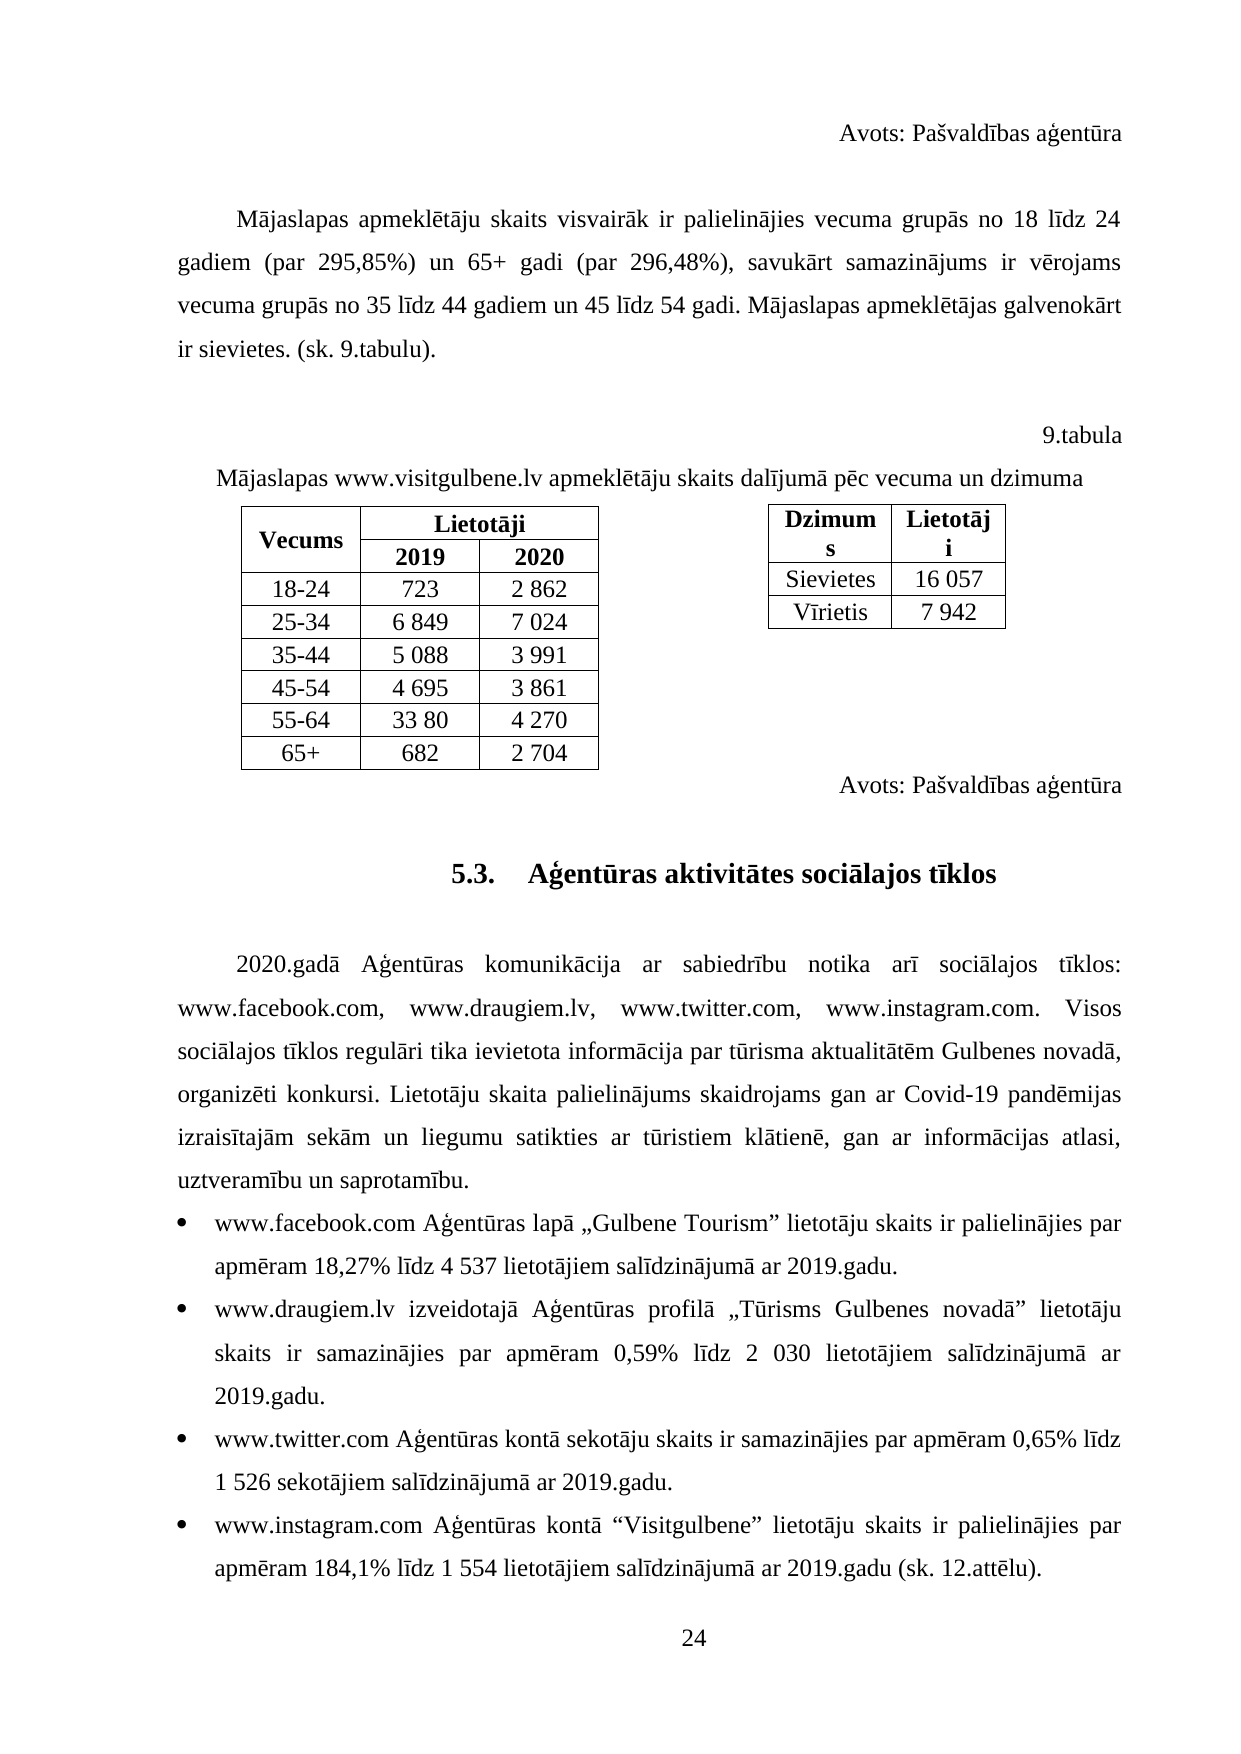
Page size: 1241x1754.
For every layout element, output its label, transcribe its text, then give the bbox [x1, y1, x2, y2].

table_cell 33 80 [361, 704, 479, 736]
list www.twitter.com Aģentūras kontā sekotāju skaits ir samazinājies par apmēram 0,65% līdz 1 526 sekotājiem salīdzinājumā ar 2019.gadu. [177, 1424, 1122, 1496]
table_header Lietotāji [892, 505, 1005, 562]
table_cell Sievietes [769, 563, 891, 595]
table_cell 7 024 [480, 606, 598, 637]
text Mājaslapas www.visitgulbene.lv apmeklētāju skaits dalījumā pēc vecuma un dzimuma [177, 463, 1122, 492]
table_cell 16 057 [892, 563, 1005, 595]
table_cell 4 270 [480, 704, 598, 736]
table_cell 45-54 [242, 671, 360, 703]
table_cell Vīrietis [769, 596, 891, 628]
text 2020.gadā Aģentūras komunikācija ar sabiedrību notika arī sociālajos tīklos: www.facebook.com, www.draugiem.lv, www.twitter.com, www.instagram.com. Visos sociālajos tīklos regulāri tika ievietota informācija par tūrisma aktualitātēm Gulbenes novadā, organizēti konkursi. Lietotāju skaita palielinājums skaidrojams gan ar Covid-19 pandēmijas izraisītajām sekām un liegumu satikties ar tūristiem klātienē, gan ar informācijas atlasi, uztveramību un saprotamību. [177, 949, 1122, 1194]
table_cell 682 [361, 737, 479, 769]
table_cell 6 849 [361, 606, 479, 637]
list www.draugiem.lv izveidotajā Aģentūras profilā „Tūrisms Gulbenes novadā” lietotāju skaits ir samazinājies par apmēram 0,59% līdz 2 030 lietotājiem salīdzinājumā ar 2019.gadu. [177, 1294, 1122, 1409]
table_cell 2 862 [480, 573, 598, 605]
text Avots: Pašvaldības aģentūra [177, 118, 1122, 147]
text 9.tabula [177, 420, 1122, 449]
list www.facebook.com Aģentūras lapā „Gulbene Tourism” lietotāju skaits ir palielinājies par apmēram 18,27% līdz 4 537 lietotājiem salīdzinājumā ar 2019.gadu. [177, 1208, 1122, 1280]
table_cell 3 991 [480, 639, 598, 670]
table_cell 2019 [361, 540, 479, 572]
table_cell 2 704 [480, 737, 598, 769]
table_cell 3 861 [480, 671, 598, 703]
table_cell 5 088 [361, 639, 479, 670]
text Avots: Pašvaldības aģentūra [177, 770, 1122, 798]
subtitle Aģentūras aktivitātes sociālajos tīklos [237, 856, 1122, 889]
text Mājaslapas apmeklētāju skaits visvairāk ir palielinājies vecuma grupās no 18 līdz 24 gadiem (par 295,85%) un 65+ gadi (par 296,48%), savukārt samazinājums ir vērojams vecuma grupās no 35 līdz 44 gadiem un 45 līdz 54 gadi. Mājaslapas apmeklētājas galvenokārt ir sievietes. (sk. 9.tabulu). [177, 204, 1122, 362]
table_cell 18-24 [242, 573, 360, 605]
table_cell 4 695 [361, 671, 479, 703]
table_header Vecums [242, 507, 360, 572]
table_cell 55-64 [242, 704, 360, 736]
table_cell 35-44 [242, 639, 360, 670]
table_cell 65+ [242, 737, 360, 769]
table_cell 2020 [480, 540, 598, 572]
list www.instagram.com Aģentūras kontā “Visitgulbene” lietotāju skaits ir palielinājies par apmēram 184,1% līdz 1 554 lietotājiem salīdzinājumā ar 2019.gadu (sk. 12.attēlu). [177, 1510, 1122, 1582]
table_cell 25-34 [242, 606, 360, 637]
table_cell 723 [361, 573, 479, 605]
table_header Lietotāji [361, 507, 598, 539]
table_cell 7 942 [892, 596, 1005, 628]
table_header Dzimums [769, 505, 891, 562]
